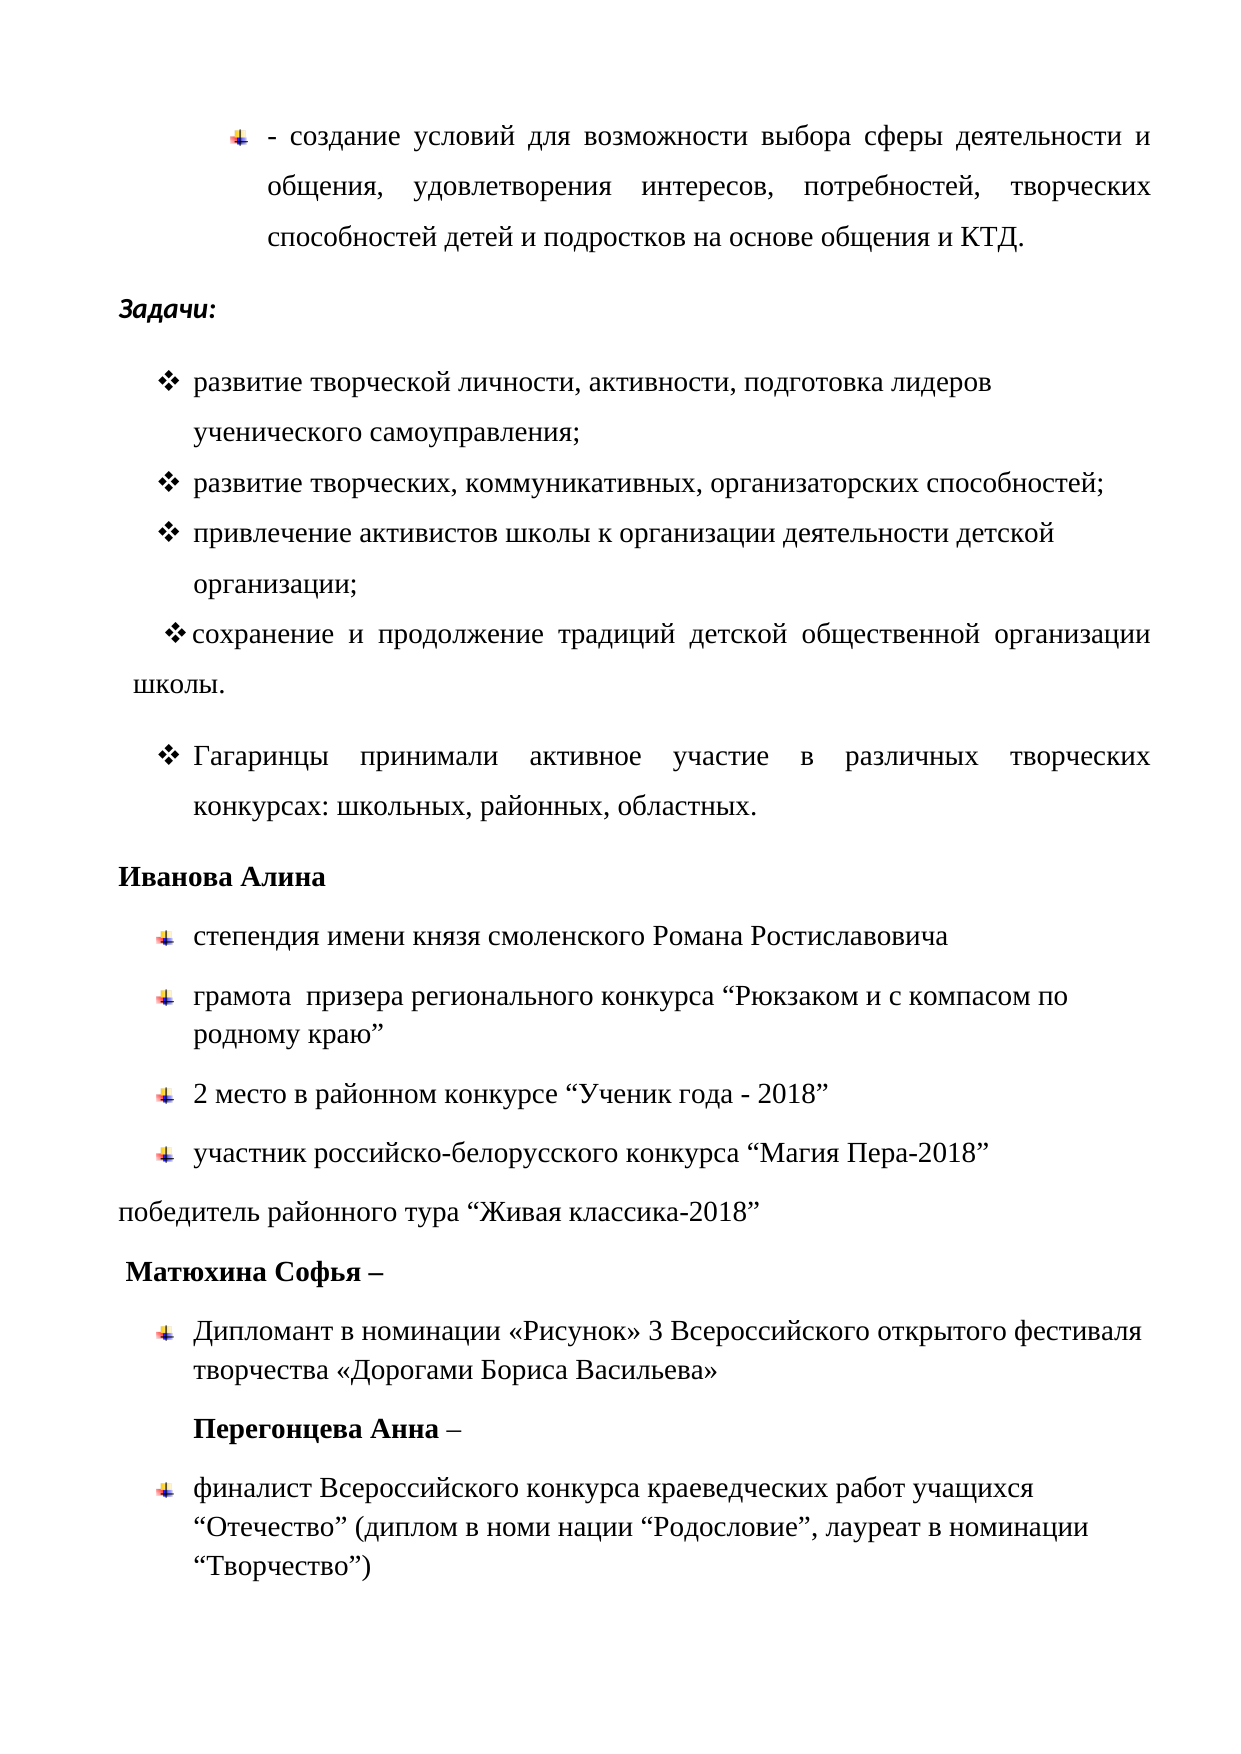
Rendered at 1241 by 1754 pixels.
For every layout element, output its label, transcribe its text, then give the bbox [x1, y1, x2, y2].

picture [156, 1324, 174, 1341]
list развитие творческой личности, активности, подготовка лидеров ученического самоуправления; [156, 364, 1152, 448]
picture [156, 1086, 174, 1104]
list - создание условий для возможности выбора сферы деятельности и общения, удовлетворения интересов, потребностей, творческих способностей детей и подростков на основе общения и КТД. [229, 118, 1152, 252]
text победитель районного тура “Живая классика-2018” [118, 1194, 1152, 1228]
list грамота призера регионального конкурса “Рюкзаком и с компасом по родному краю” [156, 978, 1152, 1050]
picture [230, 128, 248, 146]
picture [156, 1145, 174, 1163]
list 2 место в районном конкурсе “Ученик года - 2018” [156, 1076, 1152, 1109]
text Матюхина Софья – [118, 1254, 1152, 1287]
list привлечение активистов школы к организации деятельности детской организации; [156, 515, 1152, 599]
picture [156, 988, 174, 1006]
list финалист Всероссийского конкурса краеведческих работ учащихся “Отечество” (диплом в номи нации “Родословие”, лауреат в номинации “Творчество”) [156, 1471, 1152, 1581]
text Перегонцева Анна – [193, 1411, 1152, 1445]
picture [156, 1481, 174, 1498]
list участник российско-белорусского конкурса “Магия Пера-2018” [156, 1135, 1152, 1169]
list развитие творческих, коммуникативных, организаторских способностей; [156, 465, 1152, 498]
list сохранение и продолжение традиций детской общественной организации школы. [133, 616, 1152, 700]
list Гагаринцы принимали активное участие в различных творческих конкурсах: школьных, районных, областных. [156, 738, 1152, 822]
picture [156, 929, 174, 946]
list степендия имени князя смоленского Романа Ростиславовича [156, 918, 1152, 952]
text Иванова Алина [118, 859, 1152, 893]
text Задачи: [118, 290, 1152, 326]
list Дипломант в номинации «Рисунок» 3 Всероссийского открытого фестиваля творчества «Дорогами Бориса Васильева» [156, 1313, 1152, 1385]
